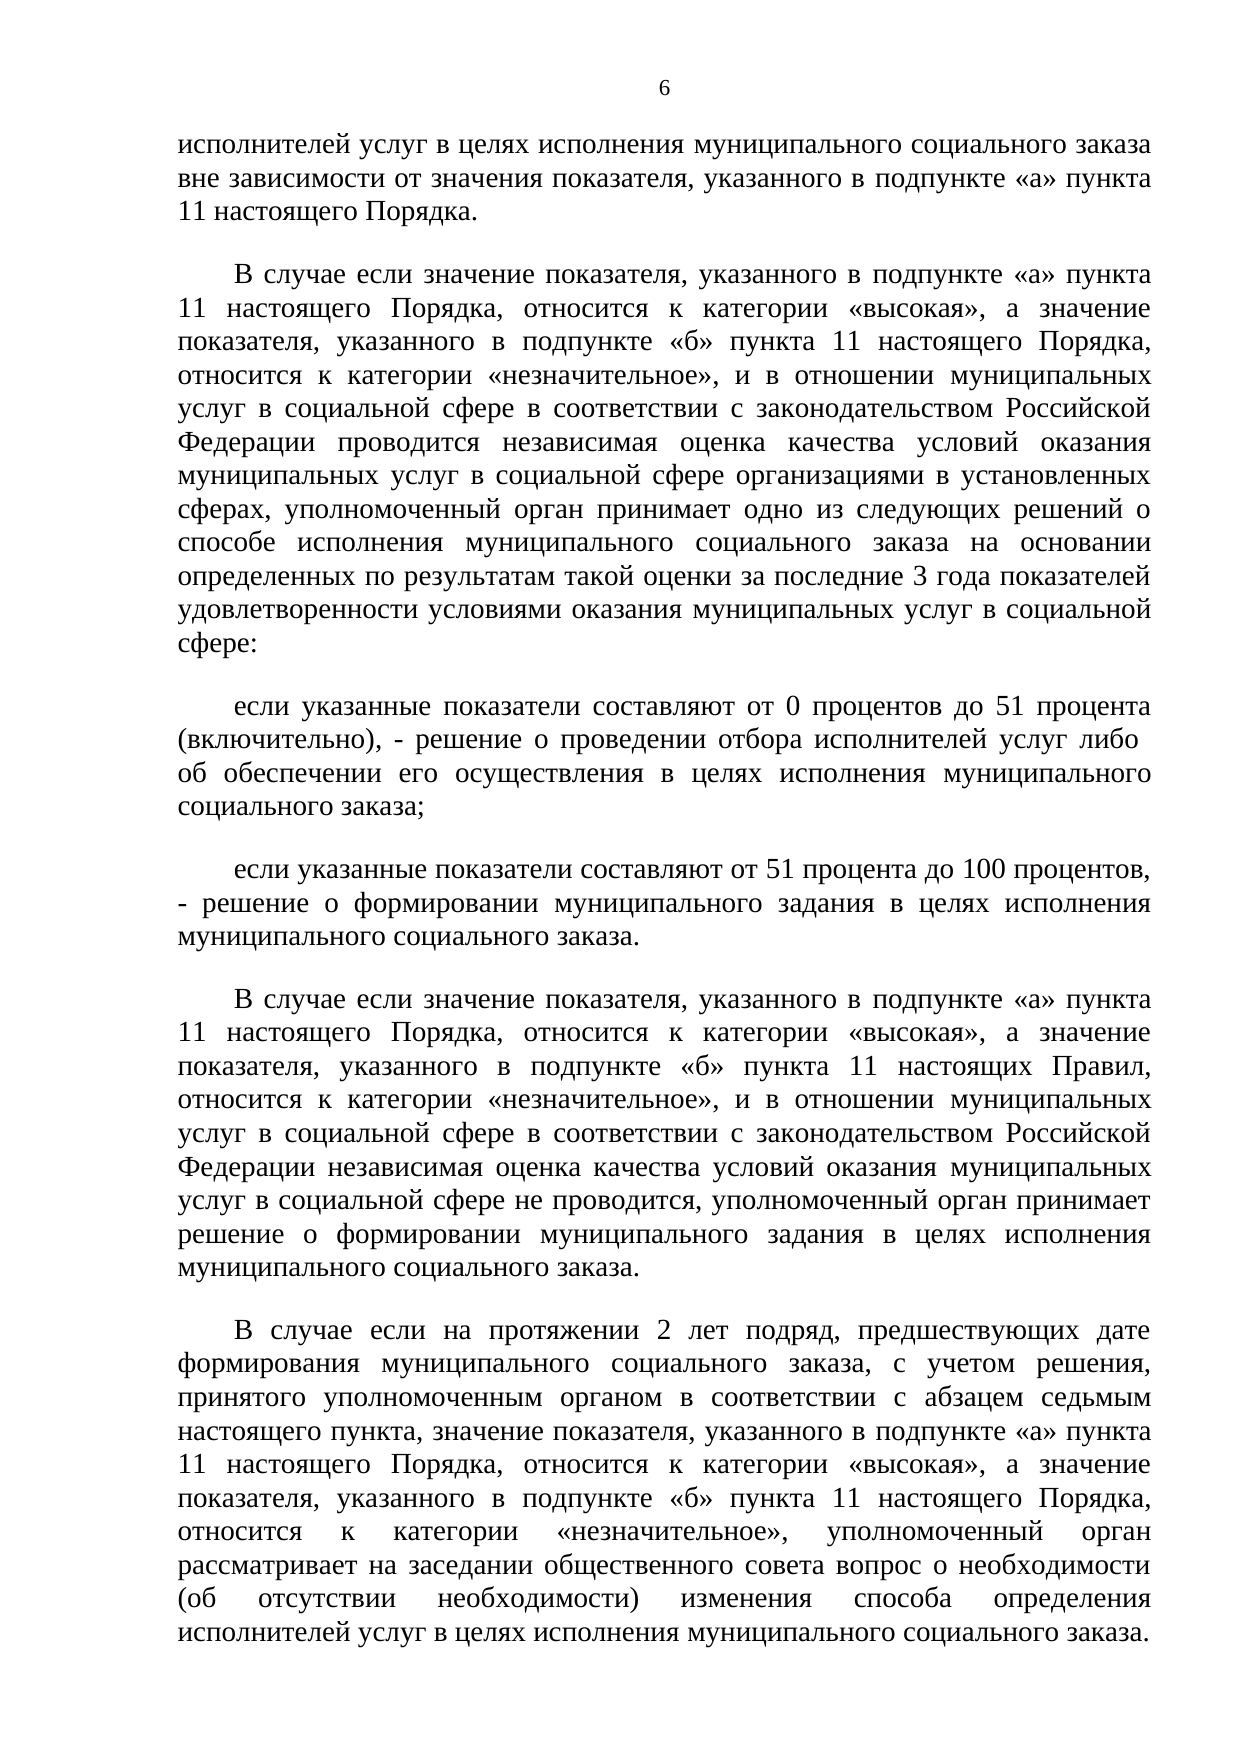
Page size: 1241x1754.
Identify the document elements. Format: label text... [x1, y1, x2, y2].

text если указанные показатели составляют от 0 процентов до 51 процента (включительно), - решение о проведении отбора исполнителей услуг либо об обеспечении его осуществления в целях исполнения муниципального социального заказа; [177, 688, 1152, 822]
text если указанные показатели составляют от 51 процента до 100 процентов, - решение о формировании муниципального задания в целях исполнения муниципального социального заказа. [177, 851, 1152, 952]
text В случае если значение показателя, указанного в подпункте «а» пункта 11 настоящего Порядка, относится к категории «высокая», а значение показателя, указанного в подпункте «б» пункта 11 настоящих Правил, относится к категории «незначительное», и в отношении муниципальных услуг в социальной сфере в соответствии с законодательством Российской Федерации независимая оценка качества условий оказания муниципальных услуг в социальной сфере не проводится, уполномоченный орган принимает решение о формировании муниципального задания в целях исполнения муниципального социального заказа. [177, 981, 1152, 1283]
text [177, 126, 1152, 227]
text В случае если на протяжении 2 лет подряд, предшествующих дате формирования муниципального социального заказа, с учетом решения, принятого уполномоченным органом в соответствии с абзацем седьмым настоящего пункта, значение показателя, указанного в подпункте «а» пункта 11 настоящего Порядка, относится к категории «высокая», а значение показателя, указанного в подпункте «б» пункта 11 настоящего Порядка, относится к категории «незначительное», уполномоченный орган рассматривает на заседании общественного совета вопрос о необходимости (об отсутствии необходимости) изменения способа определения исполнителей услуг в целях исполнения муниципального социального заказа. [177, 1312, 1152, 1647]
text В случае если значение показателя, указанного в подпункте «а» пункта 11 настоящего Порядка, относится к категории «высокая», а значение показателя, указанного в подпункте «б» пункта 11 настоящего Порядка, относится к категории «незначительное», и в отношении муниципальных услуг в социальной сфере в соответствии с законодательством Российской Федерации проводится независимая оценка качества условий оказания муниципальных услуг в социальной сфере организациями в установленных сферах, уполномоченный орган принимает одно из следующих решений о способе исполнения муниципального социального заказа на основании определенных по результатам такой оценки за последние 3 года показателей удовлетворенности условиями оказания муниципальных услуг в социальной сфере: [177, 256, 1152, 659]
